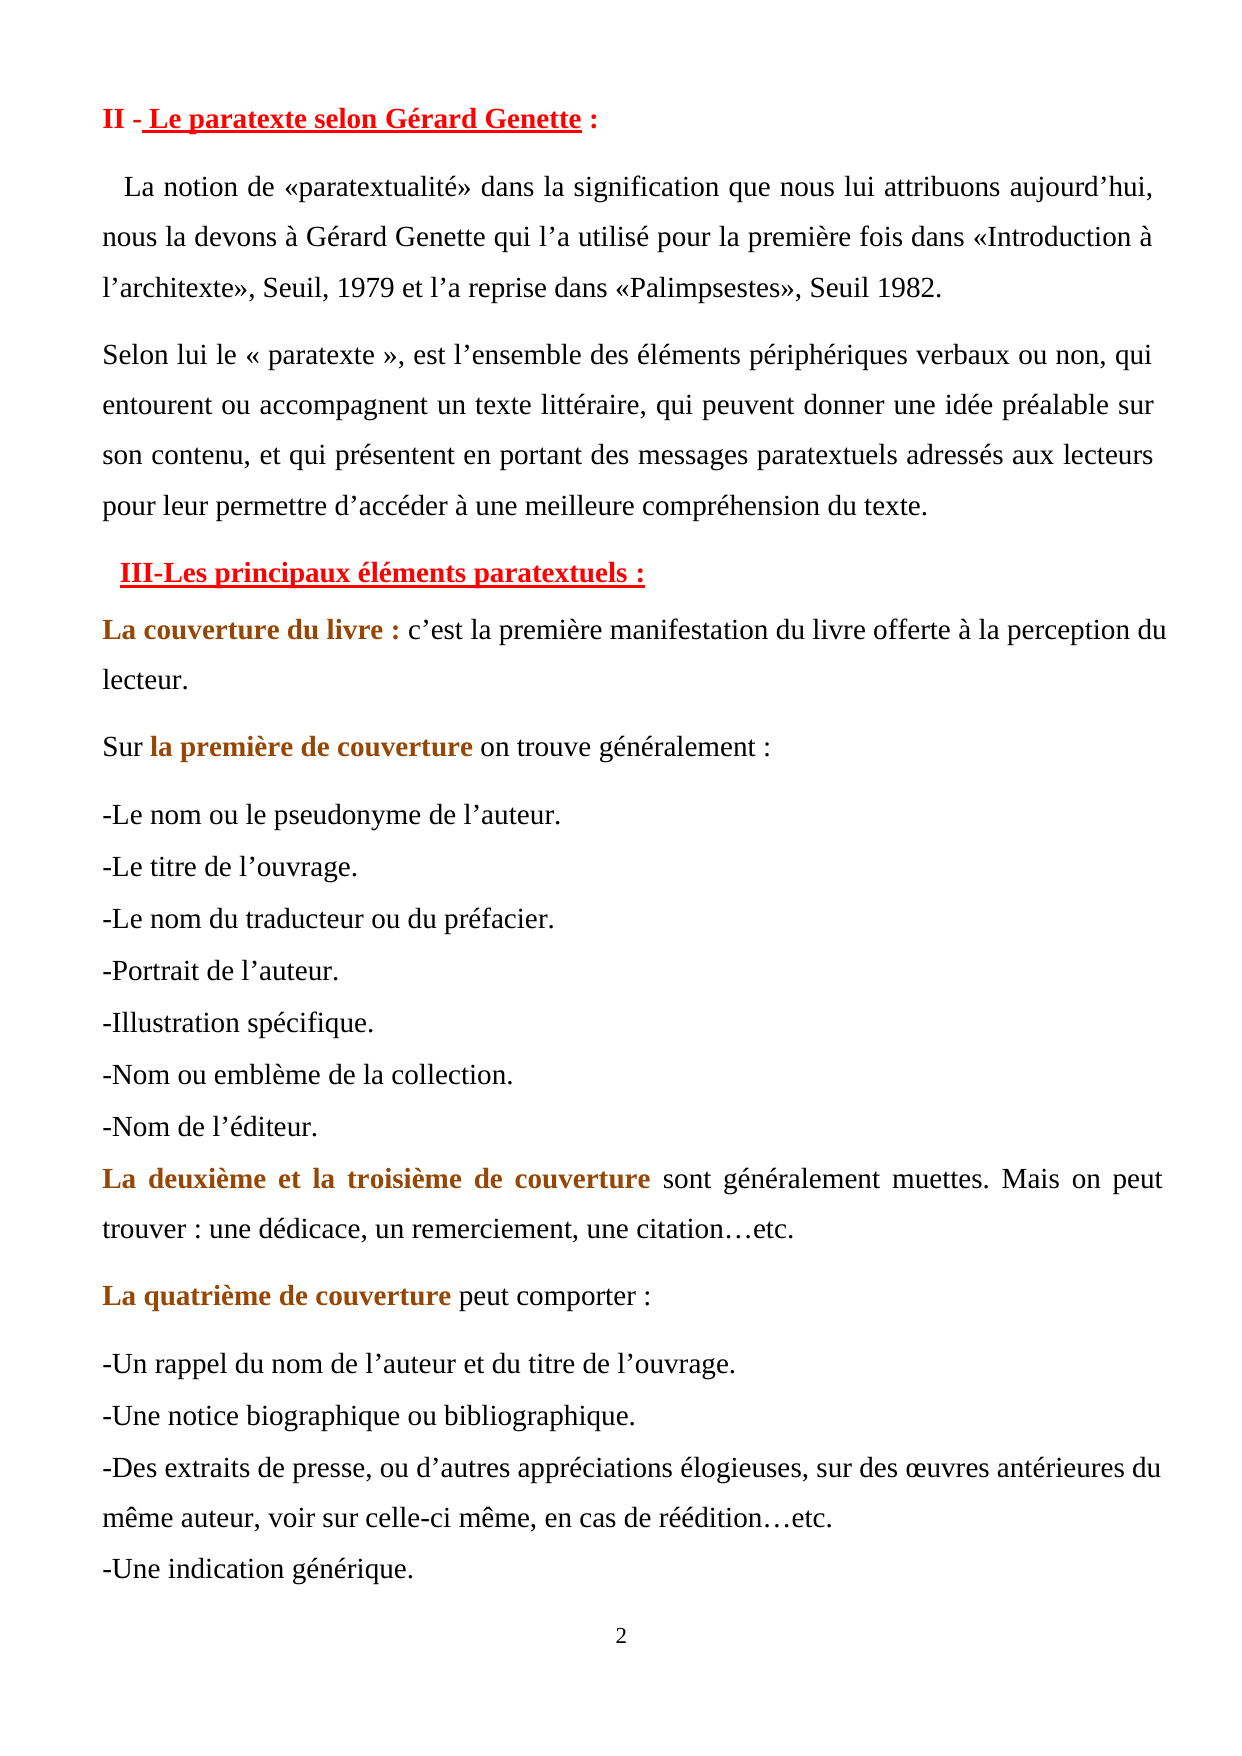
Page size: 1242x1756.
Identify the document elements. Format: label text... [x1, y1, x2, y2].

text -Nom ou emblème de la collection. [102, 1057, 1179, 1090]
text -Le nom du traducteur ou du préfacier. [102, 901, 1179, 935]
text Sur la première de couverture on trouve généralement : [102, 729, 1179, 762]
text La couverture du livre : c’est la première manifestation du livre offerte à la perception du lecteur. [102, 612, 1167, 696]
text Selon lui le « paratexte », est l’ensemble des éléments périphériques verbaux ou non, qui entourent ou accompagnent un texte littéraire, qui peuvent donner une idée préalable sur son contenu, et qui présentent en portant des messages paratextuels adressés aux lecteurs pour leur permettre d’accéder à une meilleure compréhension du texte. [102, 337, 1155, 521]
text La deuxième et la troisième de couverture sont généralement muettes. Mais on peut trouver : une dédicace, un remerciement, une citation…etc. [102, 1161, 1179, 1245]
text -Le nom ou le pseudonyme de l’auteur. [102, 797, 1179, 831]
text -Un rappel du nom de l’auteur et du titre de l’ouvrage. [102, 1346, 1179, 1380]
text -Une indication générique. [102, 1551, 1179, 1585]
subtitle II - Le paratexte selon Gérard Genette : [102, 101, 1179, 134]
text -Portrait de l’auteur. [102, 953, 1179, 987]
subtitle III-Les principaux éléments paratextuels : [119, 556, 1179, 589]
text -Illustration spécifique. [102, 1005, 1179, 1038]
text La notion de «paratextualité» dans la signification que nous lui attribuons aujourd’hui, nous la devons à Gérard Genette qui l’a utilisé pour la première fois dans «Introduction à l’architexte», Seuil, 1979 et l’a reprise dans «Palimpsestes», Seuil 1982. [102, 169, 1154, 303]
text La quatrième de couverture peut comporter : [102, 1278, 1179, 1311]
text 2 [64, 1622, 1177, 1648]
text -Des extraits de presse, ou d’autres appréciations élogieuses, sur des œuvres antérieures du même auteur, voir sur celle-ci même, en cas de réédition…etc. [102, 1450, 1163, 1534]
text -Une notice biographique ou bibliographique. [102, 1398, 1179, 1432]
text -Nom de l’éditeur. [102, 1109, 1179, 1142]
text -Le titre de l’ouvrage. [102, 849, 1179, 883]
